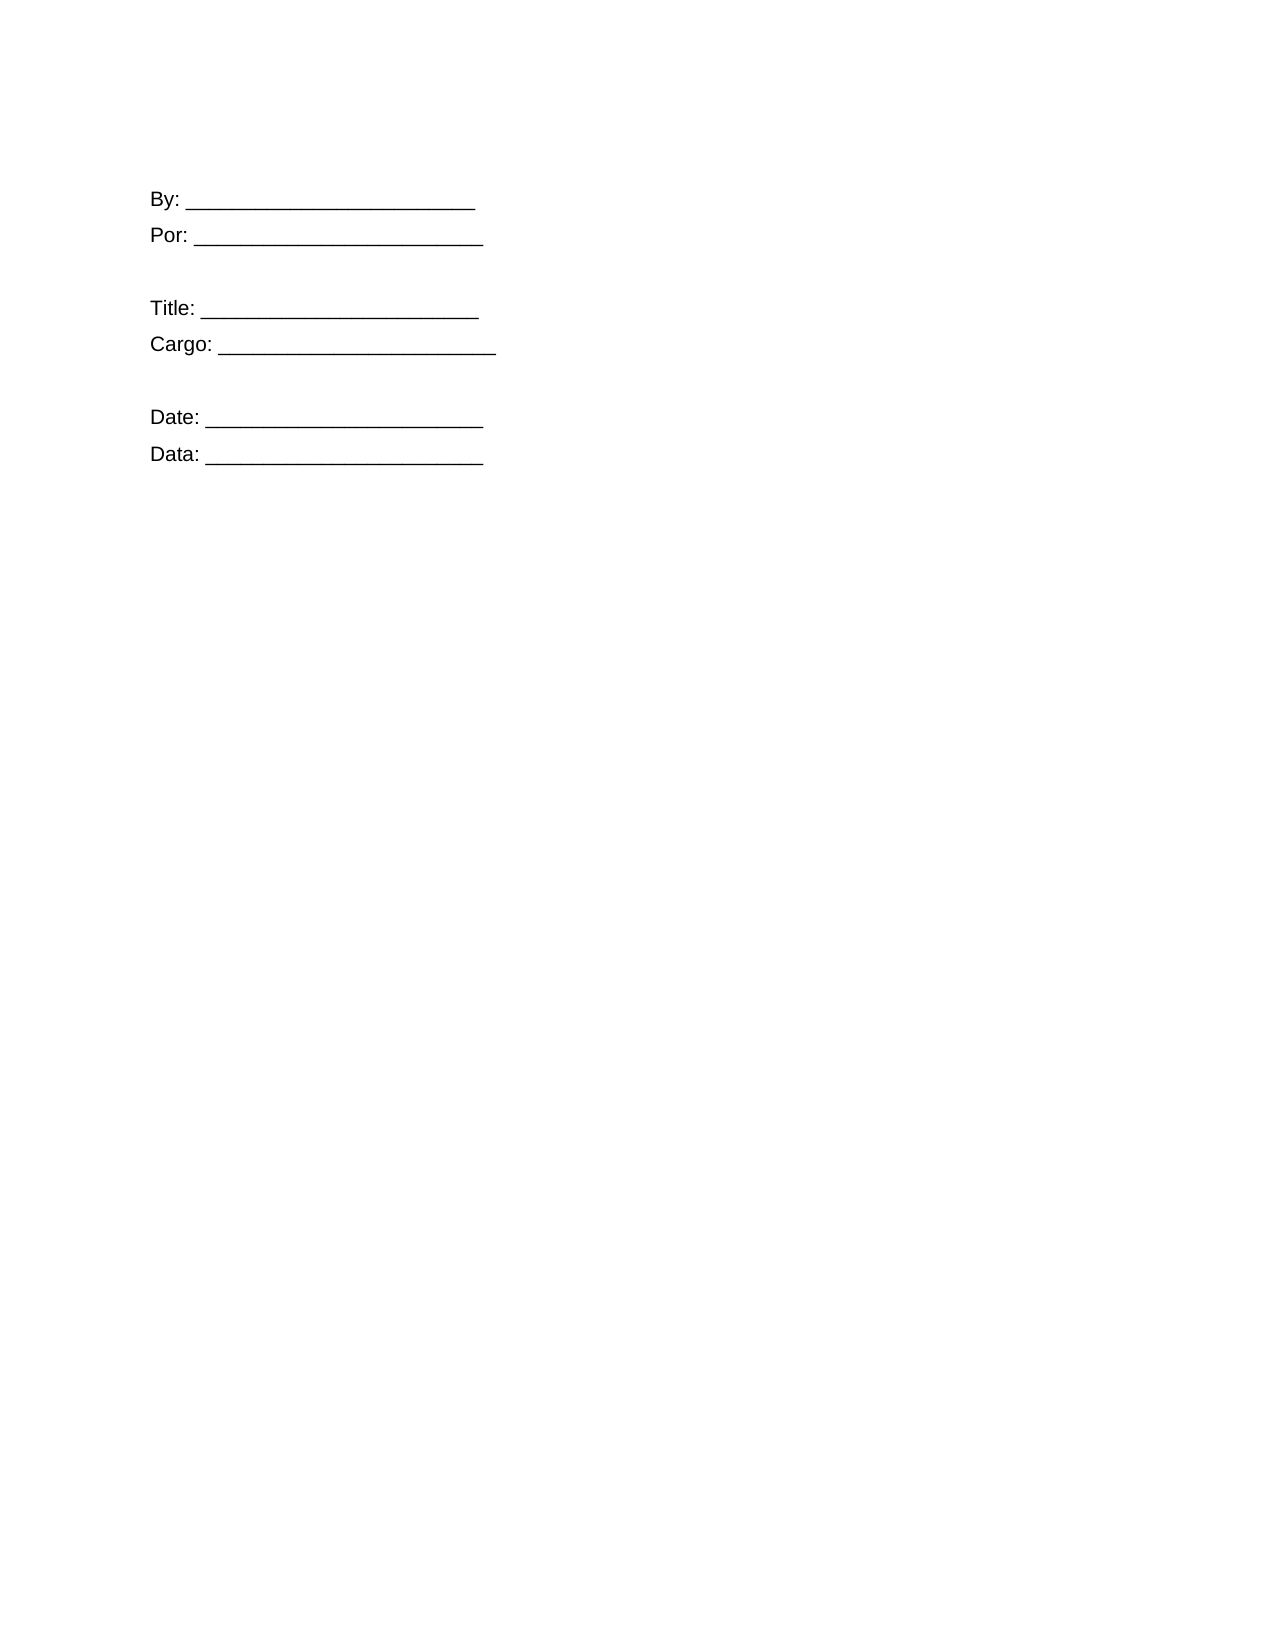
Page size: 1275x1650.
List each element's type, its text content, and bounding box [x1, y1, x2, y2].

text Data: ________________________ [150, 442, 1125, 466]
text Date: ________________________ [150, 405, 1125, 429]
text By: _________________________ [150, 186, 1125, 210]
text Por: _________________________ [150, 223, 1125, 247]
text Cargo: ________________________ [150, 332, 1125, 356]
text Title: ________________________ [150, 296, 1125, 320]
